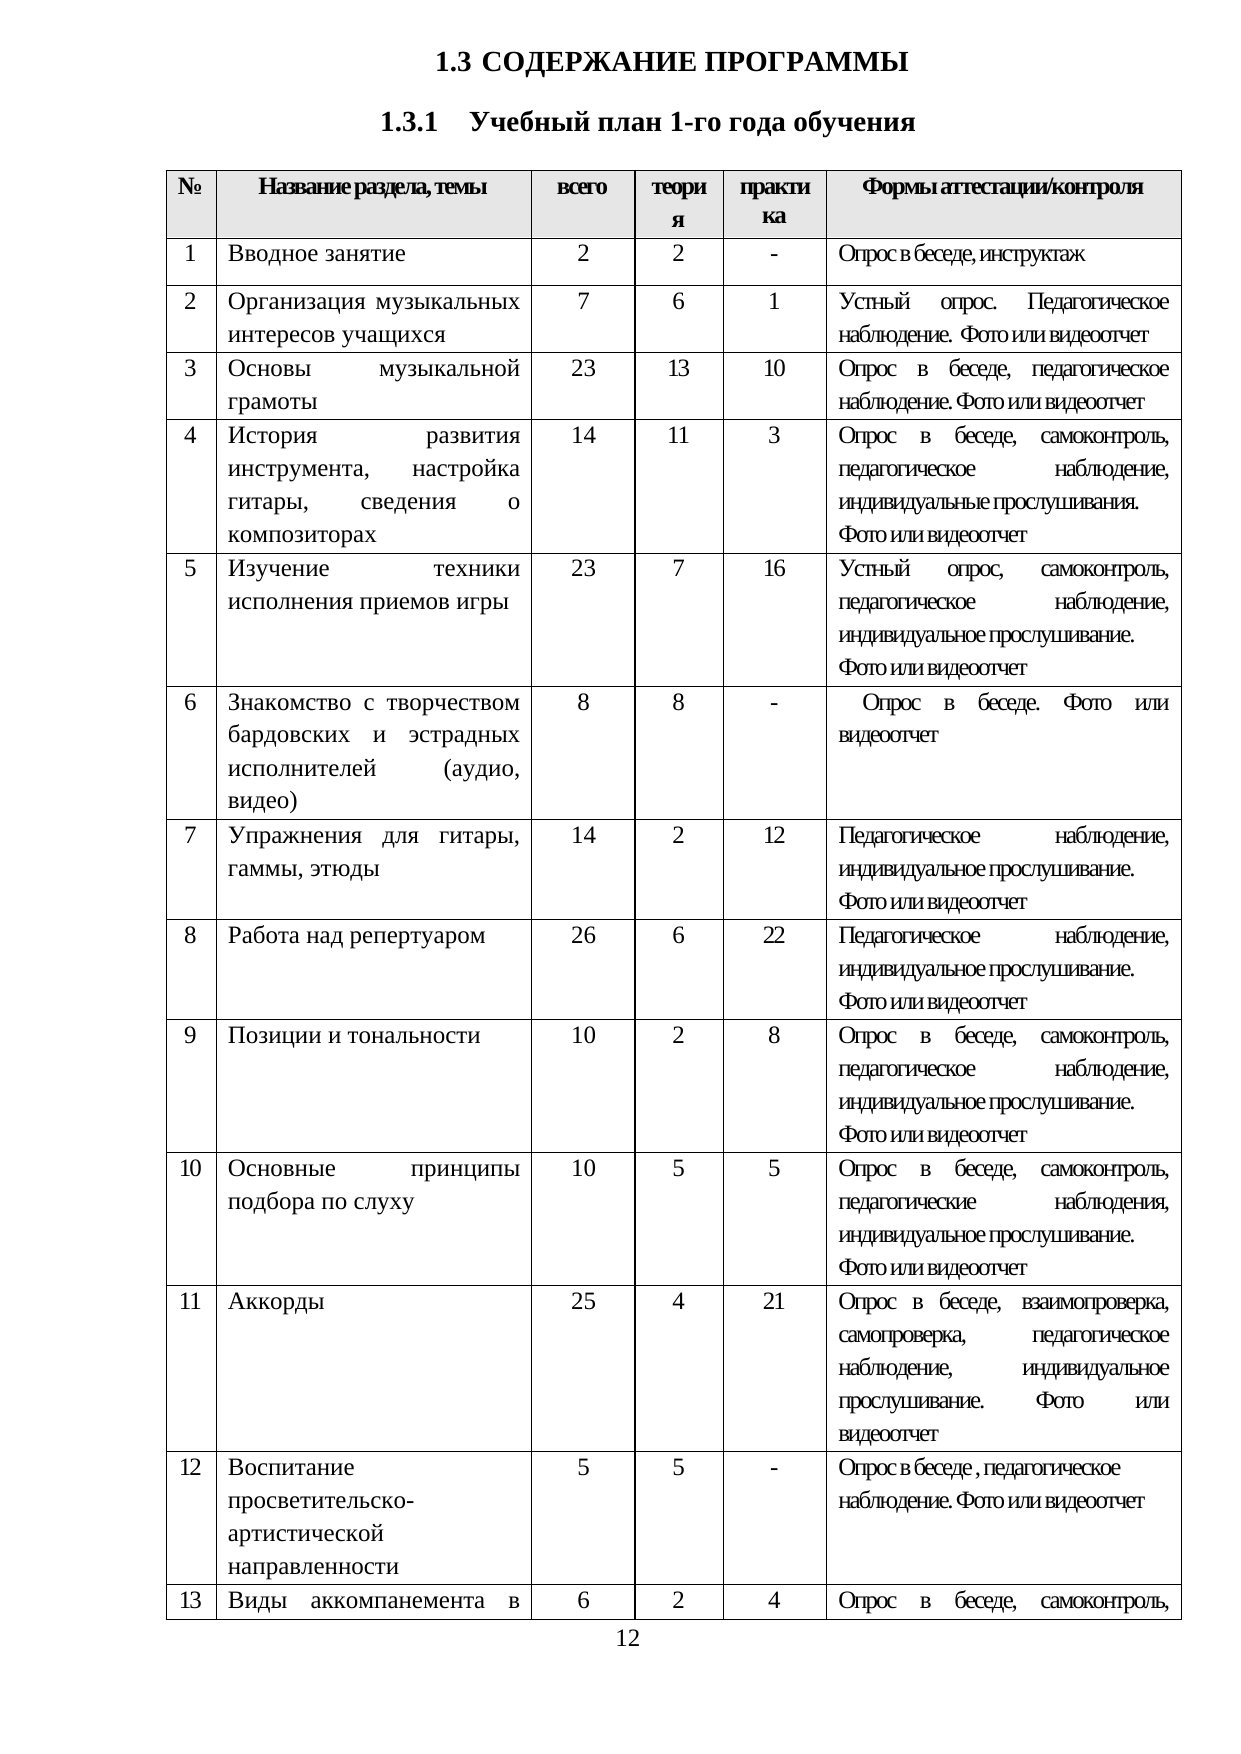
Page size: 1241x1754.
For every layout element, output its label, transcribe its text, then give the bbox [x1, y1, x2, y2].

table_cell 11 [636, 420, 723, 552]
table_cell 7 [636, 554, 723, 686]
table_cell Позиции и тональности [217, 1020, 531, 1152]
table_cell Педагогическое наблюдение, индивидуальное прослушивание. Фото или видеоотчет [827, 820, 1181, 919]
table_cell 23 [532, 353, 634, 419]
table_cell Опрос в беседе, взаимопроверка, самопроверка, педагогическое наблюдение, индивидуальное прослушивание. Фото или видеоотчет [827, 1286, 1181, 1451]
table_header всего [532, 171, 634, 237]
table_cell 12 [724, 820, 826, 919]
table_cell Опрос в беседе. Фото или видеоотчет [827, 687, 1181, 819]
table_cell 2 [636, 239, 723, 285]
table_cell 2 [167, 286, 216, 352]
table_cell 7 [532, 286, 634, 352]
table_cell Опрос в беседе, инструктаж [827, 239, 1181, 285]
table_cell 22 [724, 920, 826, 1019]
table_cell 4 [167, 420, 216, 552]
table_cell Упражнения для гитары, гаммы, этюды [217, 820, 531, 919]
table_cell 8 [636, 687, 723, 819]
table_cell 13 [636, 353, 723, 419]
table_cell - [724, 1452, 826, 1584]
table_cell 6 [636, 286, 723, 352]
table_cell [217, 1585, 531, 1618]
table_cell 6 [532, 1585, 634, 1618]
table_cell 1 [724, 286, 826, 352]
table_cell Аккорды [217, 1286, 531, 1451]
table_cell Основы музыкальной грамоты [217, 353, 531, 419]
table_cell 9 [167, 1020, 216, 1152]
table_cell 6 [167, 687, 216, 819]
table_header Название раздела, темы [217, 171, 531, 237]
table_cell 5 [724, 1153, 826, 1285]
table_header № [167, 171, 216, 237]
table_cell 25 [532, 1286, 634, 1451]
table_cell 2 [532, 239, 634, 285]
table_cell 5 [636, 1153, 723, 1285]
table_cell 11 [167, 1286, 216, 1451]
table_cell 4 [724, 1585, 826, 1618]
table_cell 14 [532, 420, 634, 552]
table_cell 10 [532, 1153, 634, 1285]
table_cell 2 [636, 820, 723, 919]
table_cell 2 [636, 1020, 723, 1152]
table_cell 26 [532, 920, 634, 1019]
table_cell 23 [532, 554, 634, 686]
table_cell 10 [724, 353, 826, 419]
table_cell Опрос в беседе, самоконтроль, педагогические наблюдения, индивидуальное прослушивание. Фото или видеоотчет [827, 1153, 1181, 1285]
table_cell Педагогическое наблюдение, индивидуальное прослушивание. Фото или видеоотчет [827, 920, 1181, 1019]
list СОДЕРЖАНИЕ ПРОГРАММЫ [266, 44, 1078, 78]
table_cell 5 [636, 1452, 723, 1584]
table_cell Воспитание просветительско-артистической направленности [217, 1452, 531, 1584]
table_cell - [724, 239, 826, 285]
table_cell 16 [724, 554, 826, 686]
table_cell Работа над репертуаром [217, 920, 531, 1019]
table_cell 6 [636, 920, 723, 1019]
table_cell 12 [167, 1452, 216, 1584]
table_cell История развития инструмента, настройка гитары, сведения о композиторах [217, 420, 531, 552]
table_cell 10 [532, 1020, 634, 1152]
table_cell Основные принципы подбора по слуху [217, 1153, 531, 1285]
table_cell Вводное занятие [217, 239, 531, 285]
table_cell Устный опрос, самоконтроль, педагогическое наблюдение, индивидуальное прослушивание. Фото или видеоотчет [827, 554, 1181, 686]
table_cell 13 [167, 1585, 216, 1618]
table_cell 14 [532, 820, 634, 919]
table_cell 1 [167, 239, 216, 285]
table_header практика [724, 171, 826, 237]
table_cell 21 [724, 1286, 826, 1451]
table_cell 3 [724, 420, 826, 552]
table_cell 4 [636, 1286, 723, 1451]
table_cell Опрос в беседе, педагогическое наблюдение. Фото или видеоотчет [827, 353, 1181, 419]
table_cell 3 [167, 353, 216, 419]
table_cell Устный опрос. Педагогическое наблюдение. Фото или видеоотчет [827, 286, 1181, 352]
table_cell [827, 1585, 1181, 1618]
table_cell 5 [167, 554, 216, 686]
table_cell 10 [167, 1153, 216, 1285]
table_cell 7 [167, 820, 216, 919]
table_cell Опрос в беседе, самоконтроль, педагогическое наблюдение, индивидуальные прослушивания. Фото или видеоотчет [827, 420, 1181, 552]
table_cell 8 [724, 1020, 826, 1152]
table_cell 8 [532, 687, 634, 819]
table_cell Опрос в беседе , педагогическое наблюдение. Фото или видеоотчет [827, 1452, 1181, 1584]
table_cell Изучение техники исполнения приемов игры [217, 554, 531, 686]
table_cell 8 [167, 920, 216, 1019]
table_cell Опрос в беседе, самоконтроль, педагогическое наблюдение, индивидуальное прослушивание. Фото или видеоотчет [827, 1020, 1181, 1152]
table_cell Знакомство с творчеством бардовских и эстрадных исполнителей (аудио, видео) [217, 687, 531, 819]
table_cell 2 [636, 1585, 723, 1618]
table_header Формы аттестации/контроля [827, 171, 1181, 237]
list Учебный план 1-го года обучения [177, 104, 1059, 138]
table_cell - [724, 687, 826, 819]
table_cell 5 [532, 1452, 634, 1584]
table_cell Организация музыкальных интересов учащихся [217, 286, 531, 352]
table_header теория [636, 171, 723, 237]
